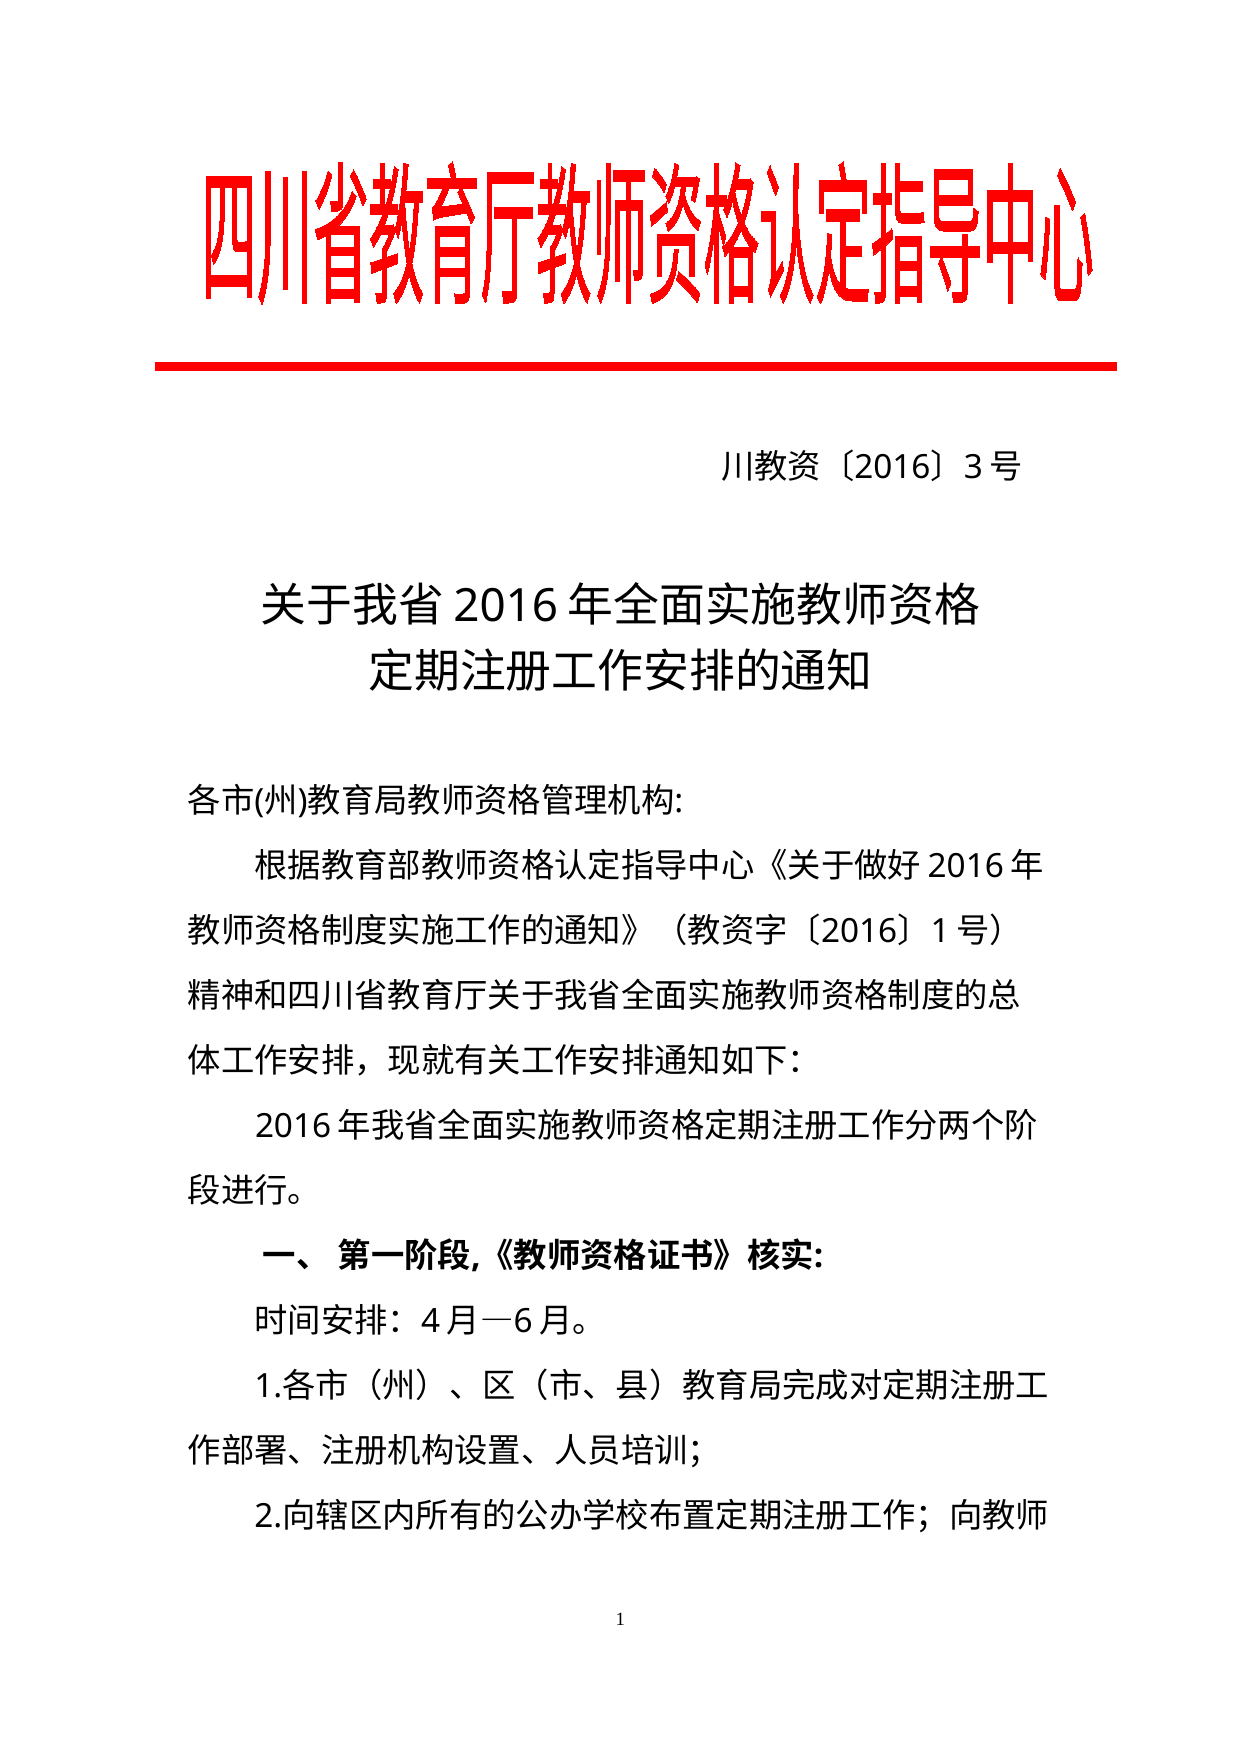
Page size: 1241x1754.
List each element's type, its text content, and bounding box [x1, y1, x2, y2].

text 2016年我省全面实施教师资格定期注册工作分两个阶段进行。 [187, 1091, 1053, 1221]
text 关于我省2016年全面实施教师资格 [187, 568, 1053, 634]
list 第一阶段,《教师资格证书》核实: [262, 1221, 1053, 1286]
text 各市(州)教育局教师资格管理机构: [187, 766, 1053, 831]
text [187, 1481, 1053, 1546]
text 川教资〔2016〕3号 [187, 431, 1053, 496]
text 定期注册工作安排的通知 [187, 634, 1053, 701]
text 时间安排：4月—6月。 [187, 1286, 1053, 1351]
text 根据教育部教师资格认定指导中心《关于做好2016年教师资格制度实施工作的通知》（教资字〔2016〕1号）精神和四川省教育厅关于我省全面实施教师资格制度的总体工作安排，现就有关工作安排通知如下： [187, 831, 1053, 1091]
text 1.各市（州）、区（市、县）教育局完成对定期注册工作部署、注册机构设置、人员培训； [187, 1351, 1053, 1481]
